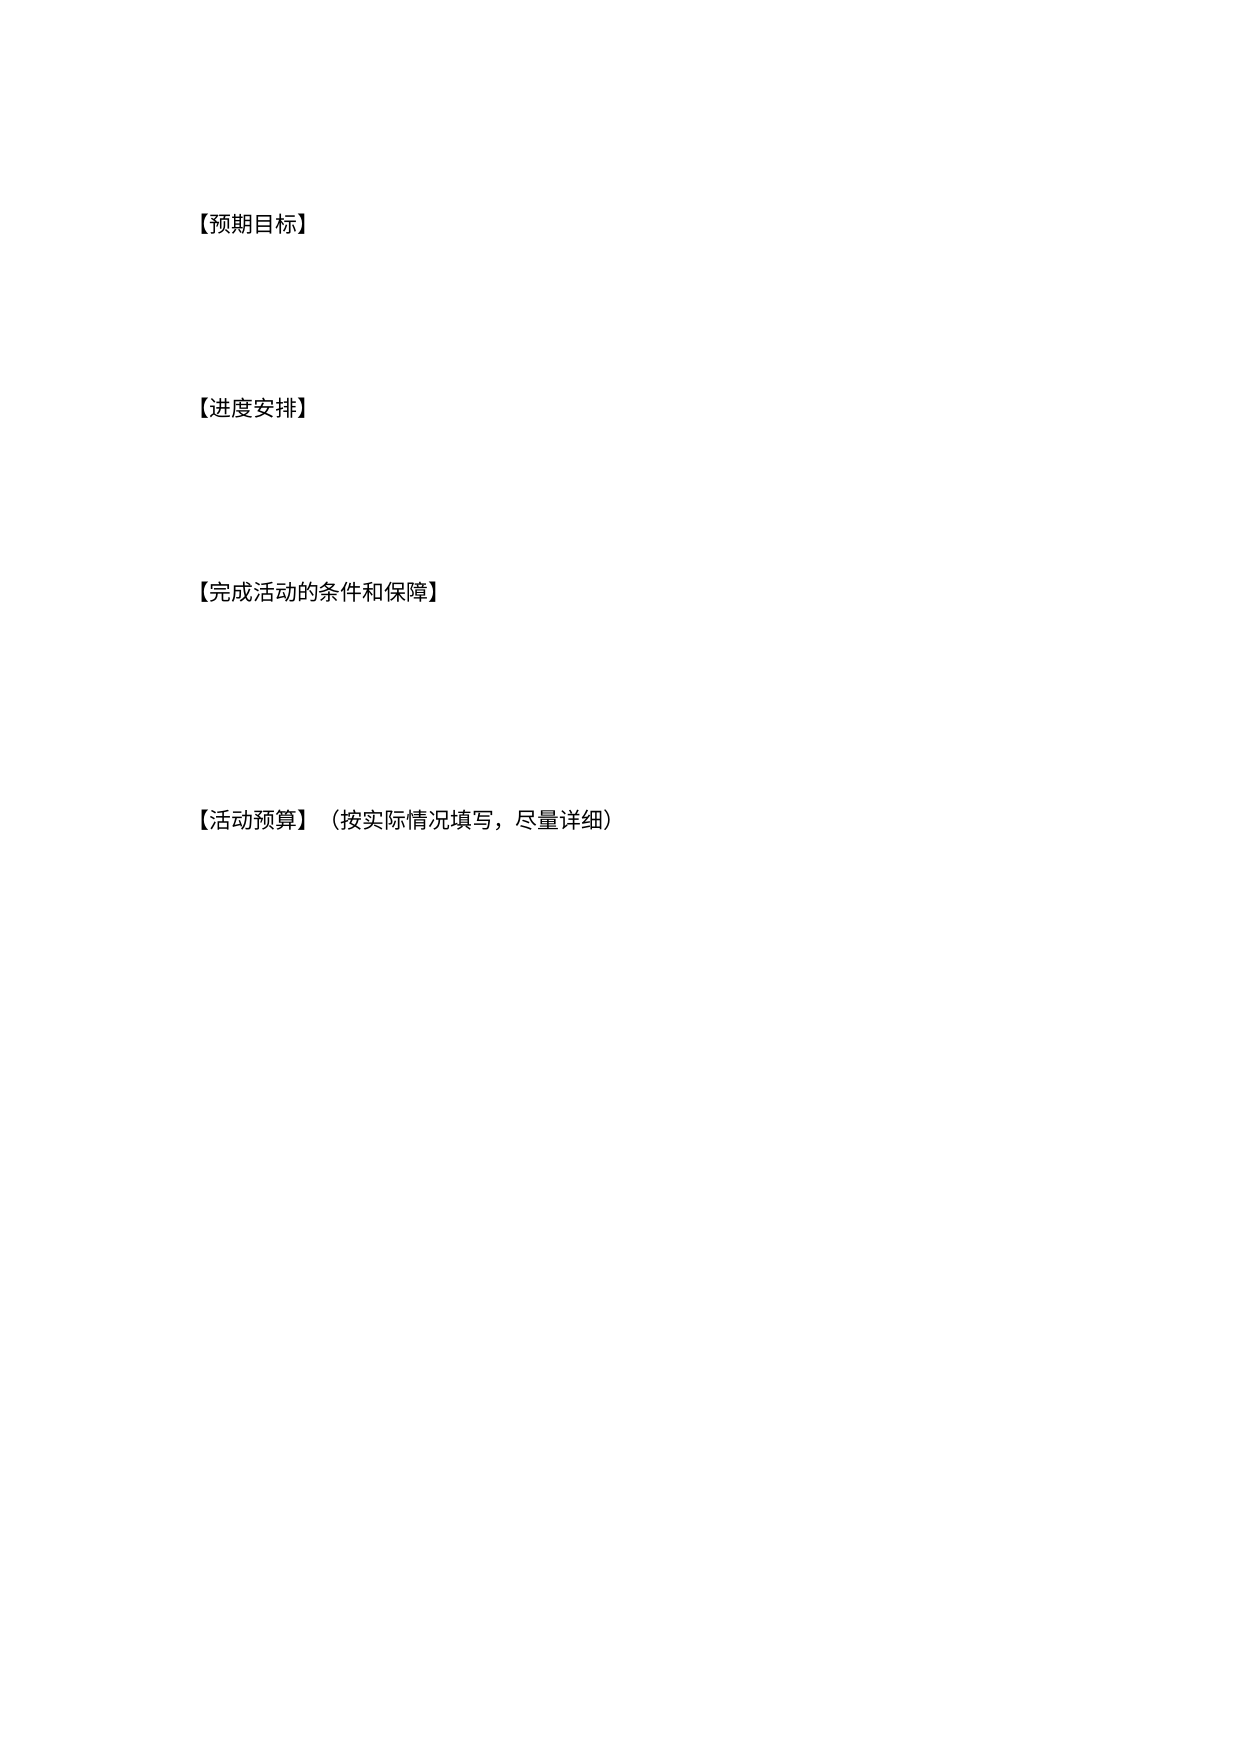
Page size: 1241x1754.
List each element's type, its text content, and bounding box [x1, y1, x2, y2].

text 【活动预算】（按实际情况填写，尽量详细） [187, 803, 1053, 836]
text 【进度安排】 [187, 391, 1053, 423]
text 【预期目标】 [187, 207, 1053, 239]
text 【完成活动的条件和保障】 [187, 574, 1053, 607]
